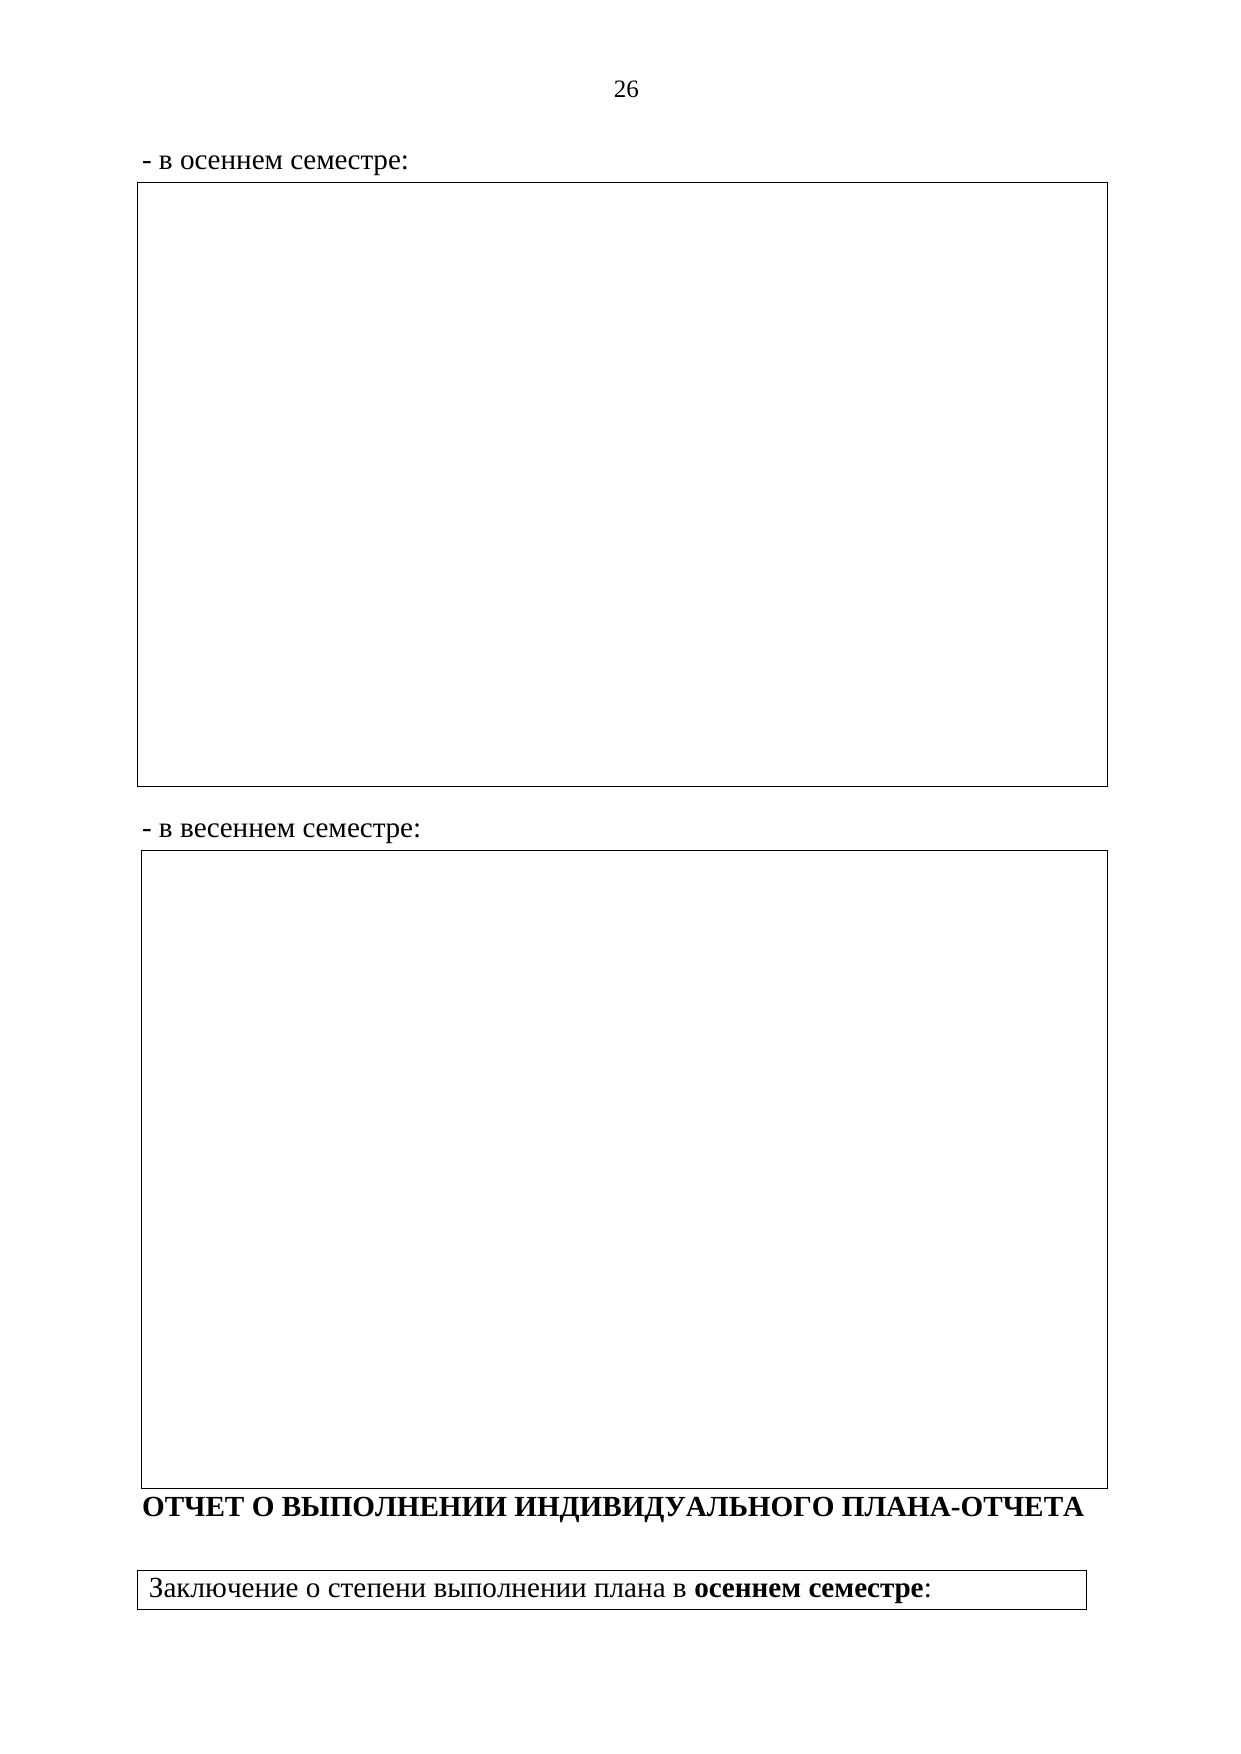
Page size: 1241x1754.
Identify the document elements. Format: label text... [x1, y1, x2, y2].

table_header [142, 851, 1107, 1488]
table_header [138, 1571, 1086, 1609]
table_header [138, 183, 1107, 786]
text - в весеннем семестре: [142, 810, 1110, 844]
text - в осеннем семестре: [142, 142, 1110, 175]
text ОТЧЕТ О ВЫПОЛНЕНИИ ИНДИВИДУАЛЬНОГО ПЛАНА-ОТЧЕТА [142, 1489, 1110, 1523]
